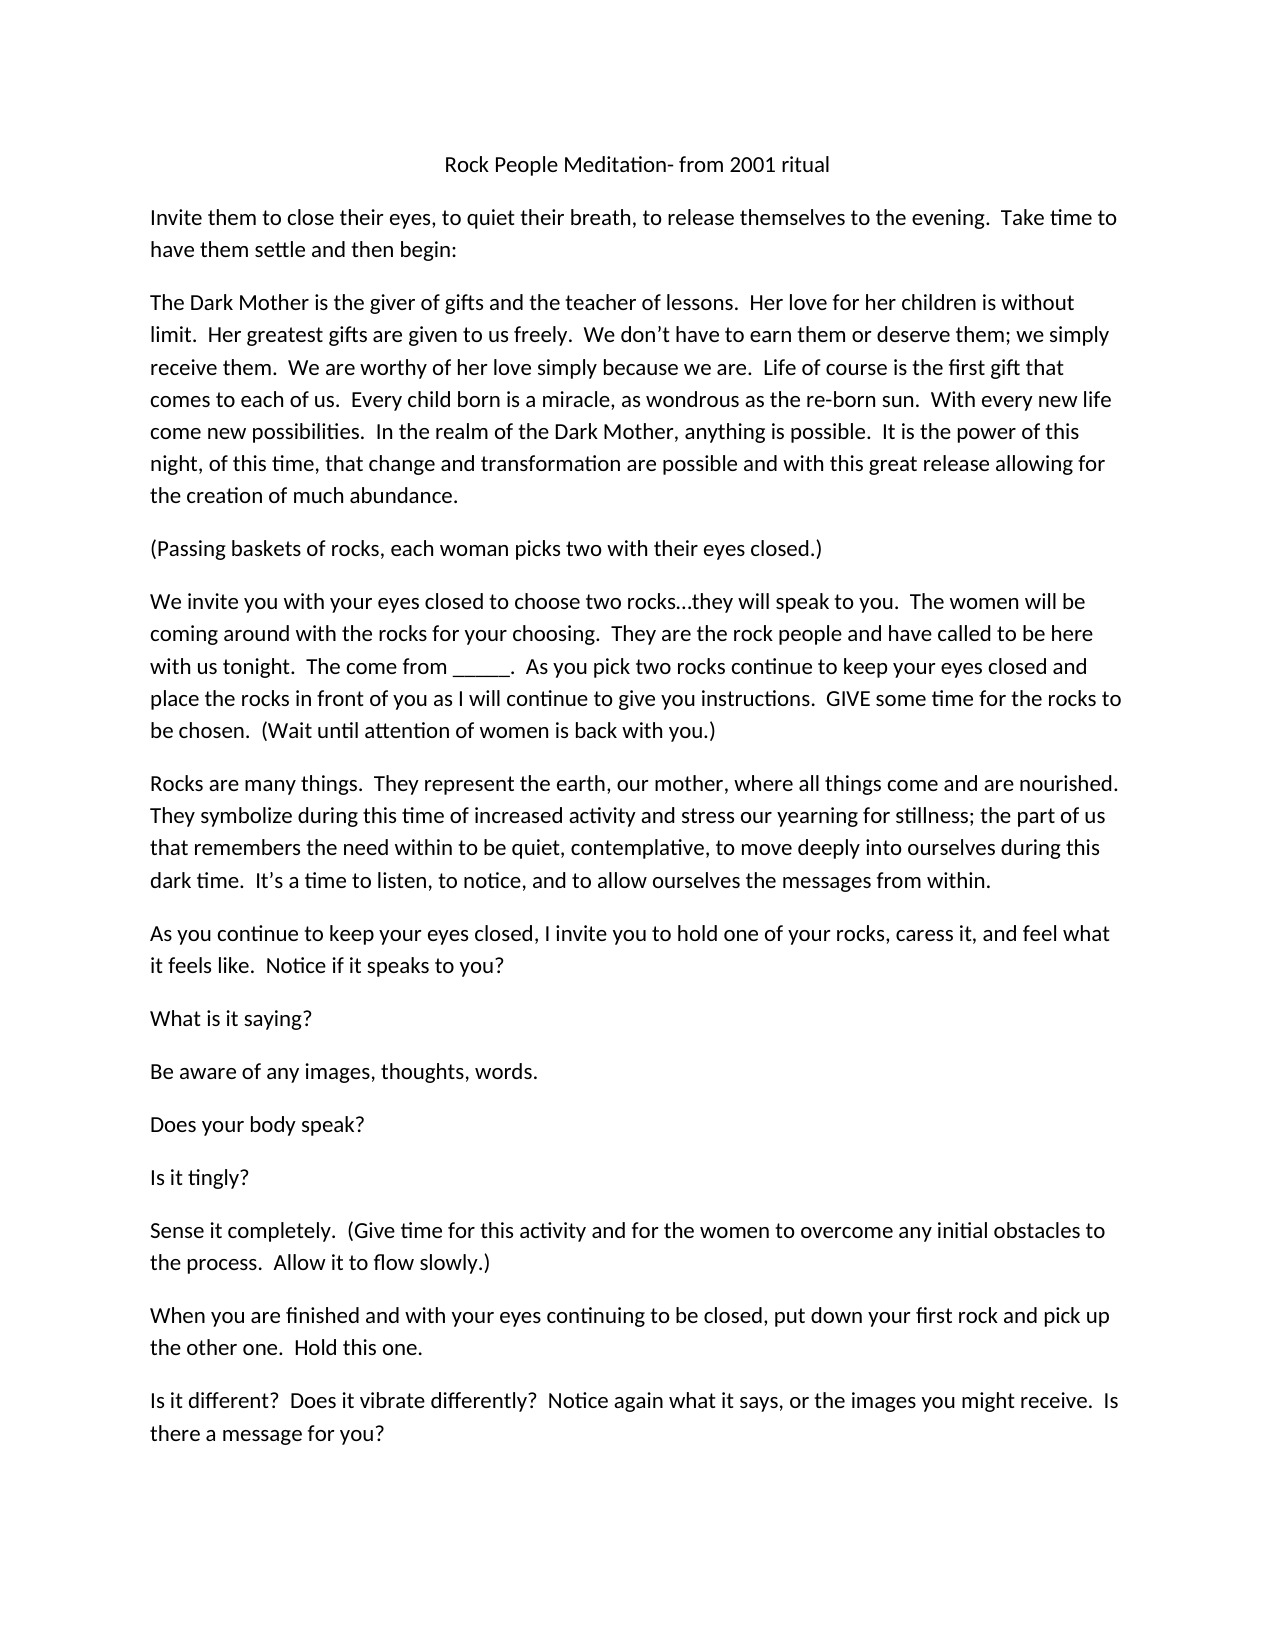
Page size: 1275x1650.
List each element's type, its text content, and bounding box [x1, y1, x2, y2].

text Does your body speak? [150, 1110, 1125, 1138]
text Rocks are many things. They represent the earth, our mother, where all things come and are nourished. They symbolize during this time of increased activity and stress our yearning for stillness; the part of us that remembers the need within to be quiet, contemplative, to move deeply into ourselves during this dark time. It’s a time to listen, to notice, and to allow ourselves the messages from within. [150, 769, 1125, 894]
text What is it saying? [150, 1004, 1125, 1032]
text As you continue to keep your eyes closed, I invite you to hold one of your rocks, caress it, and feel what it feels like. Notice if it speaks to you? [150, 919, 1125, 979]
text Is it different? Does it vibrate differently? Notice again what it says, or the images you might receive. Is there a message for you? [150, 1386, 1125, 1447]
text (Passing baskets of rocks, each woman picks two with their eyes closed.) [150, 534, 1125, 562]
text Sense it completely. (Give time for this activity and for the women to overcome any initial obstacles to the process. Allow it to flow slowly.) [150, 1216, 1125, 1276]
text Is it tingly? [150, 1163, 1125, 1191]
text Invite them to close their eyes, to quiet their breath, to release themselves to the evening. Take time to have them settle and then begin: [150, 203, 1125, 263]
text Rock People Meditation- from 2001 ritual [150, 150, 1125, 178]
text When you are finished and with your eyes continuing to be closed, put down your first rock and pick up the other one. Hold this one. [150, 1301, 1125, 1361]
text We invite you with your eyes closed to choose two rocks…they will speak to you. The women will be coming around with the rocks for your choosing. They are the rock people and have called to be here with us tonight. The come from _____. As you pick two rocks continue to keep your eyes closed and place the rocks in front of you as I will continue to give you instructions. GIVE some time for the rocks to be chosen. (Wait until attention of women is back with you.) [150, 587, 1125, 744]
text Be aware of any images, thoughts, words. [150, 1057, 1125, 1085]
text The Dark Mother is the giver of gifts and the teacher of lessons. Her love for her children is without limit. Her greatest gifts are given to us freely. We don’t have to earn them or deserve them; we simply receive them. We are worthy of her love simply because we are. Life of course is the first gift that comes to each of us. Every child born is a miracle, as wondrous as the re-born sun. With every new life come new possibilities. In the realm of the Dark Mother, anything is possible. It is the power of this night, of this time, that change and transformation are possible and with this great release allowing for the creation of much abundance. [150, 288, 1125, 509]
